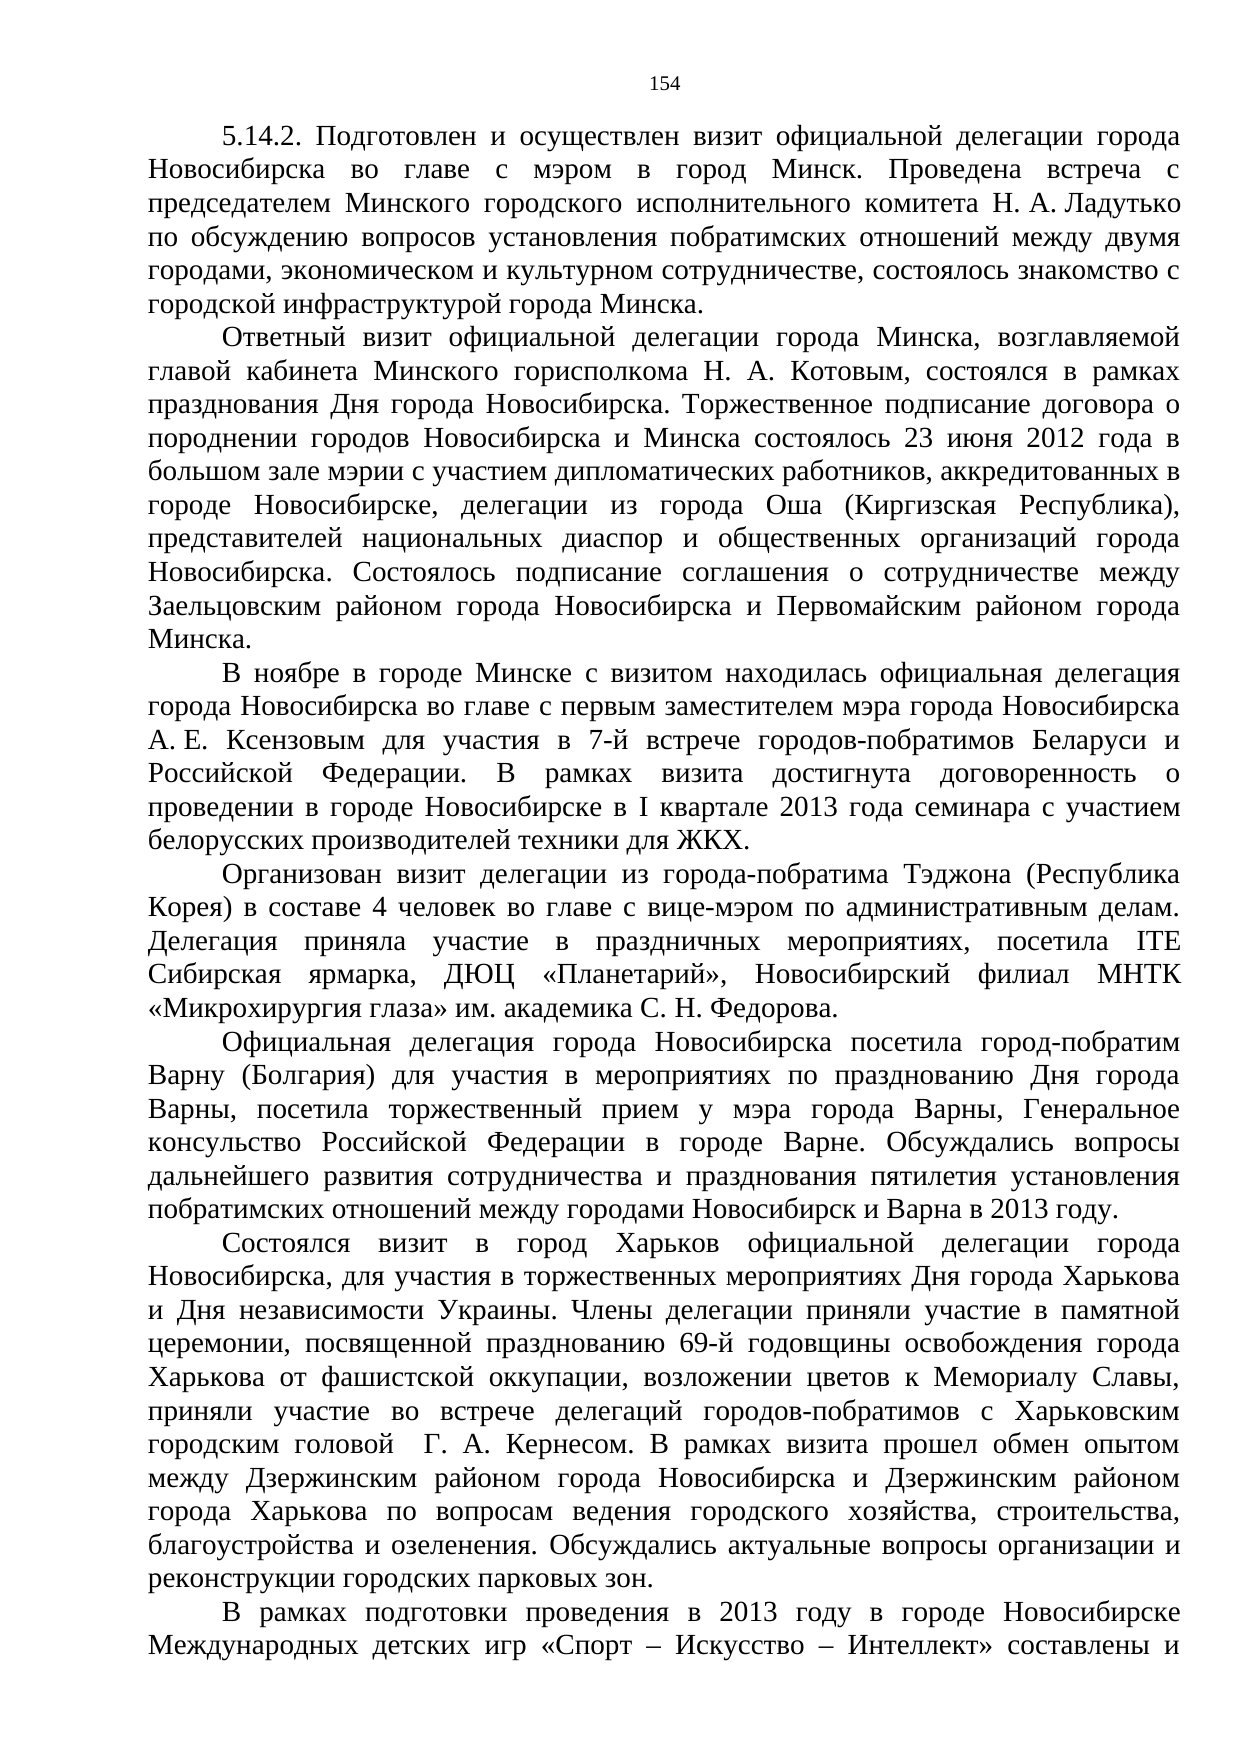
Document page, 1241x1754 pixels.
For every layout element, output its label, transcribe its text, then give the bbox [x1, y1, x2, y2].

text Состоялся визит в город Харьков официальной делегации города Новосибирска, для участия в торжественных мероприятиях Дня города Харькова и Дня независимости Украины. Члены делегации приняли участие в памятной церемонии, посвященной празднованию 69-й годовщины освобождения города Харькова от фашистской оккупации, возложении цветов к Мемориалу Славы, приняли участие во встрече делегаций городов-побратимов с Харьковским городским головой Г. А. Кернесом. В рамках визита прошел обмен опытом между Дзержинским районом города Новосибирска и Дзержинским районом города Харькова по вопросам ведения городского хозяйства, строительства, благоустройства и озеленения. Обсуждались актуальные вопросы организации и реконструкции городских парковых зон. [148, 1225, 1181, 1594]
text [148, 1594, 1181, 1661]
text Официальная делегация города Новосибирска посетила город-побратим Варну (Болгария) для участия в мероприятиях по празднованию Дня города Варны, посетила торжественный прием у мэра города Варны, Генеральное консульство Российской Федерации в городе Варне. Обсуждались вопросы дальнейшего развития сотрудничества и празднования пятилетия установления побратимских отношений между городами Новосибирск и Варна в 2013 году. [148, 1024, 1181, 1225]
text Ответный визит официальной делегации города Минска, возглавляемой главой кабинета Минского горисполкома Н. А. Котовым, состоялся в рамках празднования Дня города Новосибирска. Торжественное подписание договора о породнении городов Новосибирска и Минска состоялось 23 июня 2012 года в большом зале мэрии с участием дипломатических работников, аккредитованных в городе Новосибирске, делегации из города Оша (Киргизская Республика), представителей национальных диаспор и общественных организаций города Новосибирска. Состоялось подписание соглашения о сотрудничестве между Заельцовским районом города Новосибирска и Первомайским районом города Минска. [148, 319, 1181, 655]
text 5.14.2. Подготовлен и осуществлен визит официальной делегации города Новосибирска во главе с мэром в город Минск. Проведена встреча с председателем Минского городского исполнительного комитета Н. А. Ладутько по обсуждению вопросов установления побратимских отношений между двумя городами, экономическом и культурном сотрудничестве, состоялось знакомство с городской инфраструктурой города Минска. [148, 118, 1181, 319]
text Организован визит делегации из города-побратима Тэджона (Республика Корея) в составе 4 человек во главе с вице-мэром по административным делам. Делегация приняла участие в праздничных мероприятиях, посетила ITE Сибирская ярмарка, ДЮЦ «Планетарий», Новосибирский филиал МНТК «Микрохирургия глаза» им. академика С. Н. Федорова. [148, 856, 1181, 1024]
text В ноябре в городе Минске с визитом находилась официальная делегация города Новосибирска во главе с первым заместителем мэра города Новосибирска А. Е. Ксензовым для участия в 7-й встрече городов-побратимов Беларуси и Российской Федерации. В рамках визита достигнута договоренность о проведении в городе Новосибирске в I квартале 2013 года семинара с участием белорусских производителей техники для ЖКХ. [148, 655, 1181, 856]
